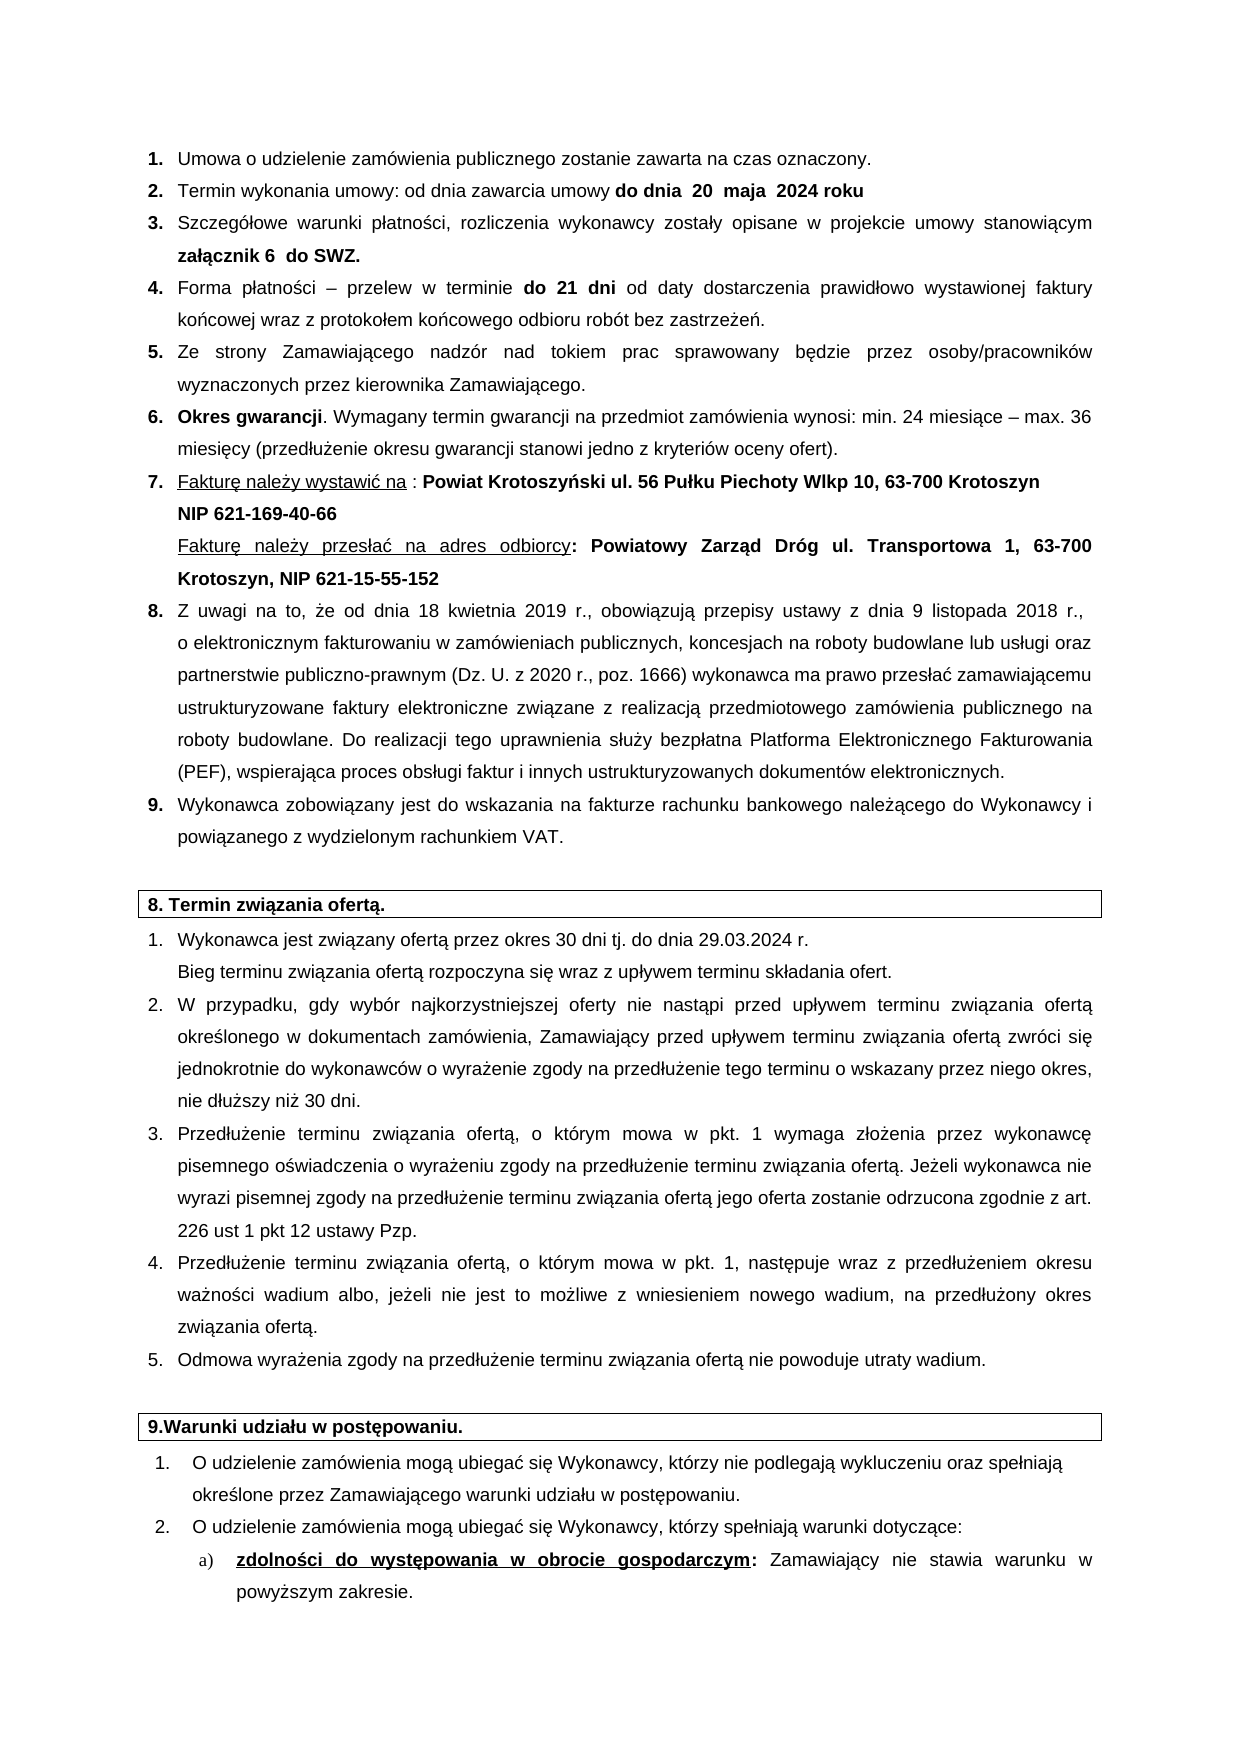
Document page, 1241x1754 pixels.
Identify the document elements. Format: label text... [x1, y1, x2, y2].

list określone przez Zamawiającego warunki udziału w postępowaniu. [192, 1484, 1093, 1506]
list O udzielenie zamówienia mogą ubiegać się Wykonawcy, którzy nie podlegają wykluczeniu oraz spełniają [154, 1452, 1093, 1473]
list Umowa o udzielenie zamówienia publicznego zostanie zawarta na czas oznaczony. [148, 148, 1093, 169]
list O udzielenie zamówienia mogą ubiegać się Wykonawcy, którzy spełniają warunki dotyczące: [154, 1516, 1093, 1538]
list W przypadku, gdy wybór najkorzystniejszej oferty nie nastąpi przed upływem terminu związania ofertą określonego w dokumentach zamówienia, Zamawiający przed upływem terminu związania ofertą zwróci się jednokrotnie do wykonawców o wyrażenie zgody na przedłużenie tego terminu o wskazany przez niego okres, nie dłuższy niż 30 dni. [148, 993, 1093, 1112]
list NIP 621-169-40-66 [177, 503, 1093, 524]
list Wykonawca zobowiązany jest do wskazania na fakturze rachunku bankowego należącego do Wykonawcy i powiązanego z wydzielonym rachunkiem VAT. [148, 793, 1093, 847]
list Wykonawca jest związany ofertą przez okres 30 dni tj. do dnia 29.03.2024 r. [148, 929, 1093, 950]
list Okres gwarancji. Wymagany termin gwarancji na przedmiot zamówienia wynosi: min. 24 miesiące – max. 36 miesięcy (przedłużenie okresu gwarancji stanowi jedno z kryteriów oceny ofert). [148, 406, 1093, 460]
list zdolności do występowania w obrocie gospodarczym: Zamawiający nie stawia warunku w powyższym zakresie. [199, 1549, 1093, 1603]
list Ze strony Zamawiającego nadzór nad tokiem prac sprawowany będzie przez osoby/pracowników wyznaczonych przez kierownika Zamawiającego. [148, 341, 1093, 395]
list Z uwagi na to, że od dnia 18 kwietnia 2019 r., obowiązują przepisy ustawy z dnia 9 listopada 2018 r., o elektronicznym fakturowaniu w zamówieniach publicznych, koncesjach na roboty budowlane lub usługi oraz partnerstwie publiczno-prawnym (Dz. U. z 2020 r., poz. 1666) wykonawca ma prawo przesłać zamawiającemu ustrukturyzowane faktury elektroniczne związane z realizacją przedmiotowego zamówienia publicznego na roboty budowlane. Do realizacji tego uprawnienia służy bezpłatna Platforma Elektronicznego Fakturowania (PEF), wspierająca proces obsługi faktur i innych ustrukturyzowanych dokumentów elektronicznych. [148, 600, 1093, 783]
list Termin wykonania umowy: od dnia zawarcia umowy do dnia 20 maja 2024 roku [148, 180, 1093, 201]
list Fakturę należy przesłać na adres odbiorcy: Powiatowy Zarząd Dróg ul. Transportowa 1, 63-700 Krotoszyn, NIP 621-15-55-152 [177, 535, 1093, 589]
list Bieg terminu związania ofertą rozpoczyna się wraz z upływem terminu składania ofert. [177, 961, 1093, 983]
list Fakturę należy wystawić na : Powiat Krotoszyński ul. 56 Pułku Piechoty Wlkp 10, 63-700 Krotoszyn [148, 471, 1093, 492]
list Szczegółowe warunki płatności, rozliczenia wykonawcy zostały opisane w projekcie umowy stanowiącym załącznik 6 do SWZ. [148, 212, 1093, 266]
list Przedłużenie terminu związania ofertą, o którym mowa w pkt. 1 wymaga złożenia przez wykonawcę pisemnego oświadczenia o wyrażeniu zgody na przedłużenie terminu związania ofertą. Jeżeli wykonawca nie wyrazi pisemnej zgody na przedłużenie terminu związania ofertą jego oferta zostanie odrzucona zgodnie z art. 226 ust 1 pkt 12 ustawy Pzp. [148, 1123, 1093, 1241]
list Przedłużenie terminu związania ofertą, o którym mowa w pkt. 1, następuje wraz z przedłużeniem okresu ważności wadium albo, jeżeli nie jest to możliwe z wniesieniem nowego wadium, na przedłużony okres związania ofertą. [148, 1252, 1093, 1338]
list Odmowa wyrażenia zgody na przedłużenie terminu związania ofertą nie powoduje utraty wadium. [148, 1349, 1093, 1370]
list Forma płatności – przelew w terminie do 21 dni od daty dostarczenia prawidłowo wystawionej faktury końcowej wraz z protokołem końcowego odbioru robót bez zastrzeżeń. [148, 277, 1093, 331]
text 9.Warunki udziału w postępowaniu. [139, 1414, 1101, 1440]
text 8. Termin związania ofertą. [139, 891, 1101, 917]
